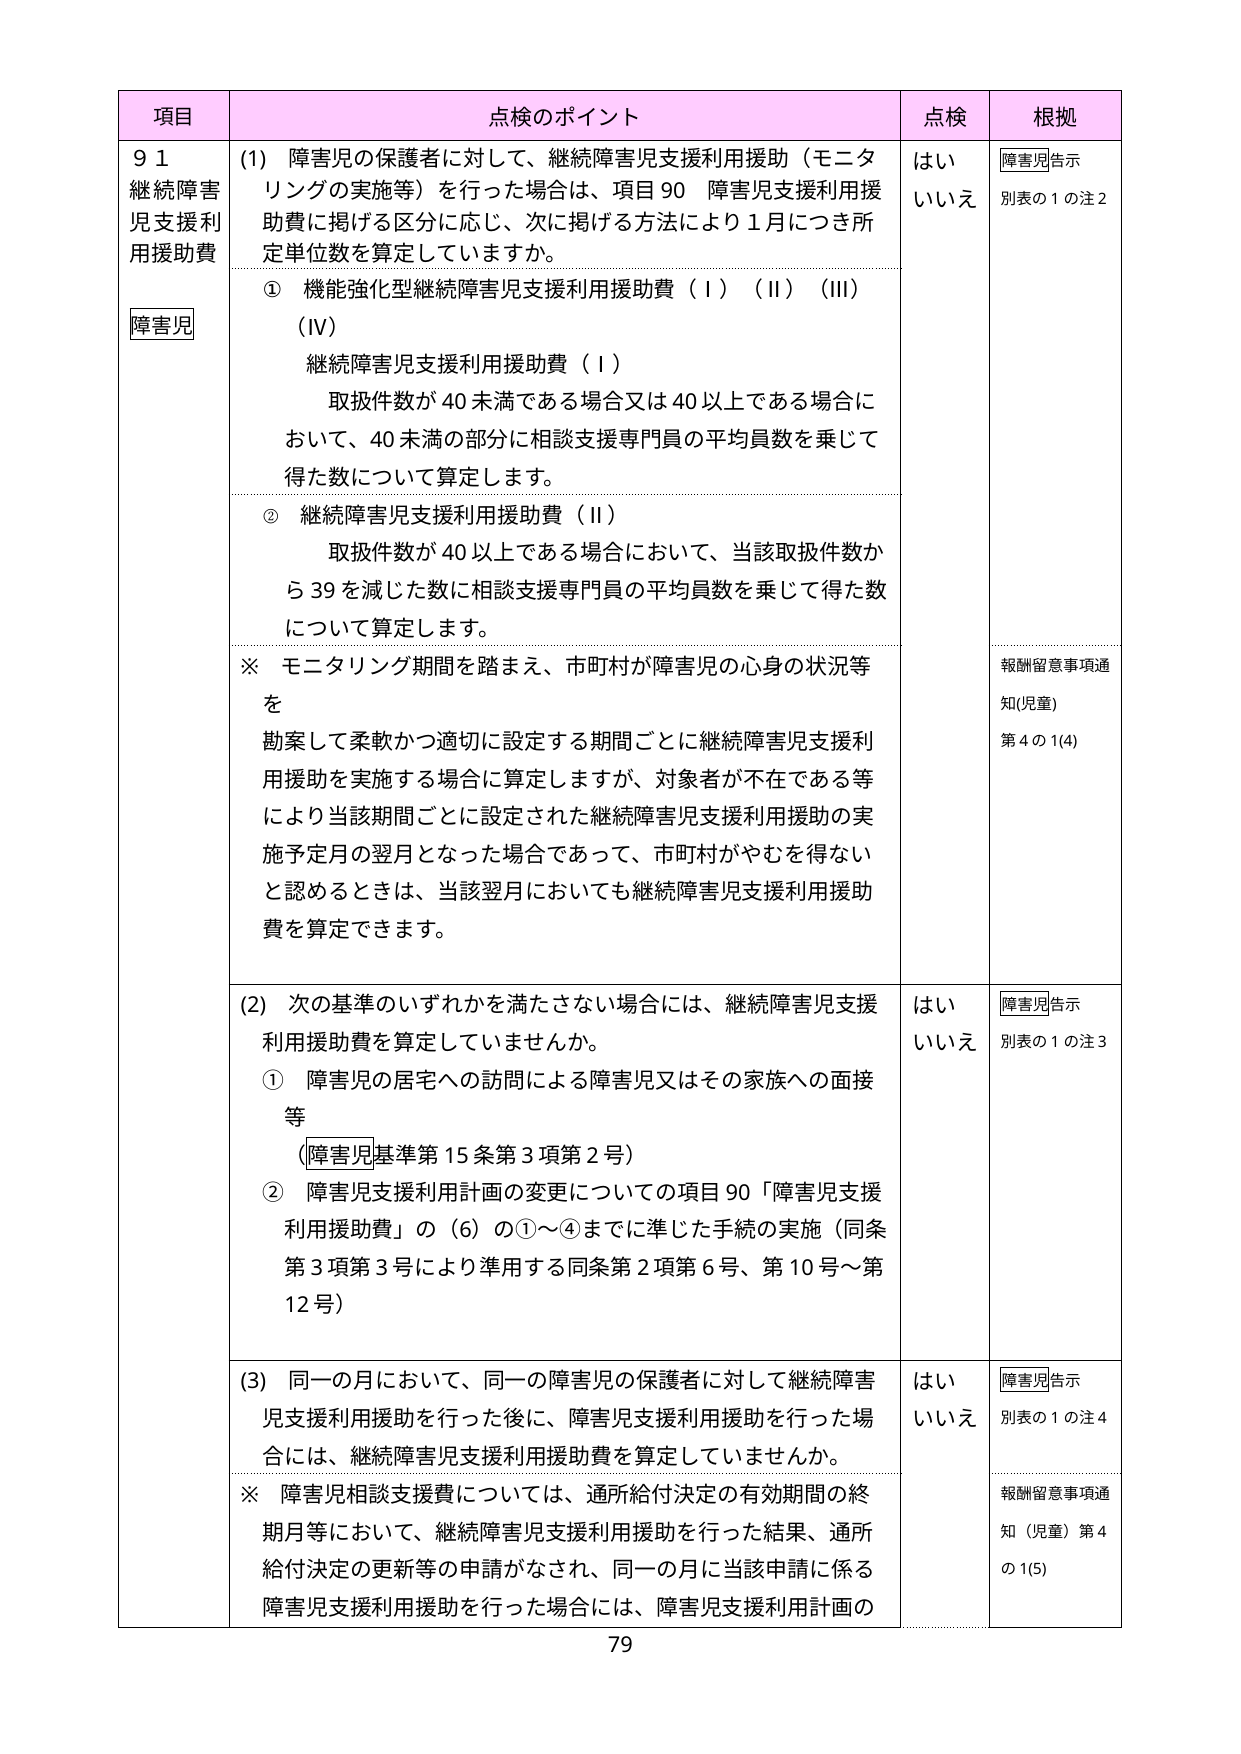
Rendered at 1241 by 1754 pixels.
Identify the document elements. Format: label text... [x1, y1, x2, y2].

table_header 点検 [901, 91, 989, 140]
table_cell ① 機能強化型継続障害児支援利用援助費（Ⅰ）（Ⅱ）（Ⅲ）（Ⅳ） 継続障害児支援利用援助費（Ⅰ） 取扱件数が40未満である場合又は40以上である場合において、40未満の部分に相談支援専門員の平均員数を乗じて得た数について算定します。 [230, 268, 900, 494]
table_cell (3) 同一の月において、同一の障害児の保護者に対して継続障害児支援利用援助を行った後に、障害児支援利用援助を行った場合には、継続障害児支援利用援助費を算定していませんか。 [230, 1361, 900, 1473]
table_cell (1) 障害児の保護者に対して、継続障害児支援利用援助（モニタリングの実施等）を行った場合は、項目90 障害児支援利用援助費に掲げる区分に応じ、次に掲げる方法により１月につき所定単位数を算定していますか。 [230, 141, 900, 268]
table_cell 報酬留意事項通知(児童) 第4の1(4) [990, 645, 1121, 984]
table_header 項目 [119, 91, 229, 140]
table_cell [990, 1473, 1121, 1627]
table_header 根拠 [990, 91, 1121, 140]
table_cell ９１ 継続障害児支援利用援助費 障害児 [119, 141, 229, 1627]
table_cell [230, 1473, 900, 1627]
table_cell ※ モニタリング期間を踏まえ、市町村が障害児の心身の状況等を 勘案して柔軟かつ適切に設定する期間ごとに継続障害児支援利用援助を実施する場合に算定しますが、対象者が不在である等により当該期間ごとに設定された継続障害児支援利用援助の実施予定月の翌月となった場合であって、市町村がやむを得ないと認めるときは、当該翌月においても継続障害児支援利用援助費を算定できます。 [230, 645, 900, 984]
table_cell 障害児告示 別表の1 の注4 [990, 1361, 1121, 1473]
table_cell 障害児告示 別表の1 の注2 [990, 141, 1121, 645]
table_cell (2) 次の基準のいずれかを満たさない場合には、継続障害児支援利用援助費を算定していませんか。 ① 障害児の居宅への訪問による障害児又はその家族への面接等 （障害児基準第15条第3項第2号） ② 障害児支援利用計画の変更についての項目90「障害児支援利用援助費」の（6）の①～④までに準じた手続の実施（同条第3項第3号により準用する同条第2項第6号、第10号～第12号） [230, 985, 900, 1360]
table_cell はい いいえ [901, 1361, 989, 1627]
table_cell はい いいえ [901, 985, 989, 1360]
table_cell 障害児告示 別表の1 の注3 [990, 985, 1121, 1360]
table_header 点検のポイント [230, 91, 900, 140]
table_cell はい いいえ [901, 141, 989, 984]
table_cell 継続障害児支援利用援助費（Ⅱ） 取扱件数が40以上である場合において、当該取扱件数から39を減じた数に相談支援専門員の平均員数を乗じて得た数について算定します。 [230, 494, 900, 645]
